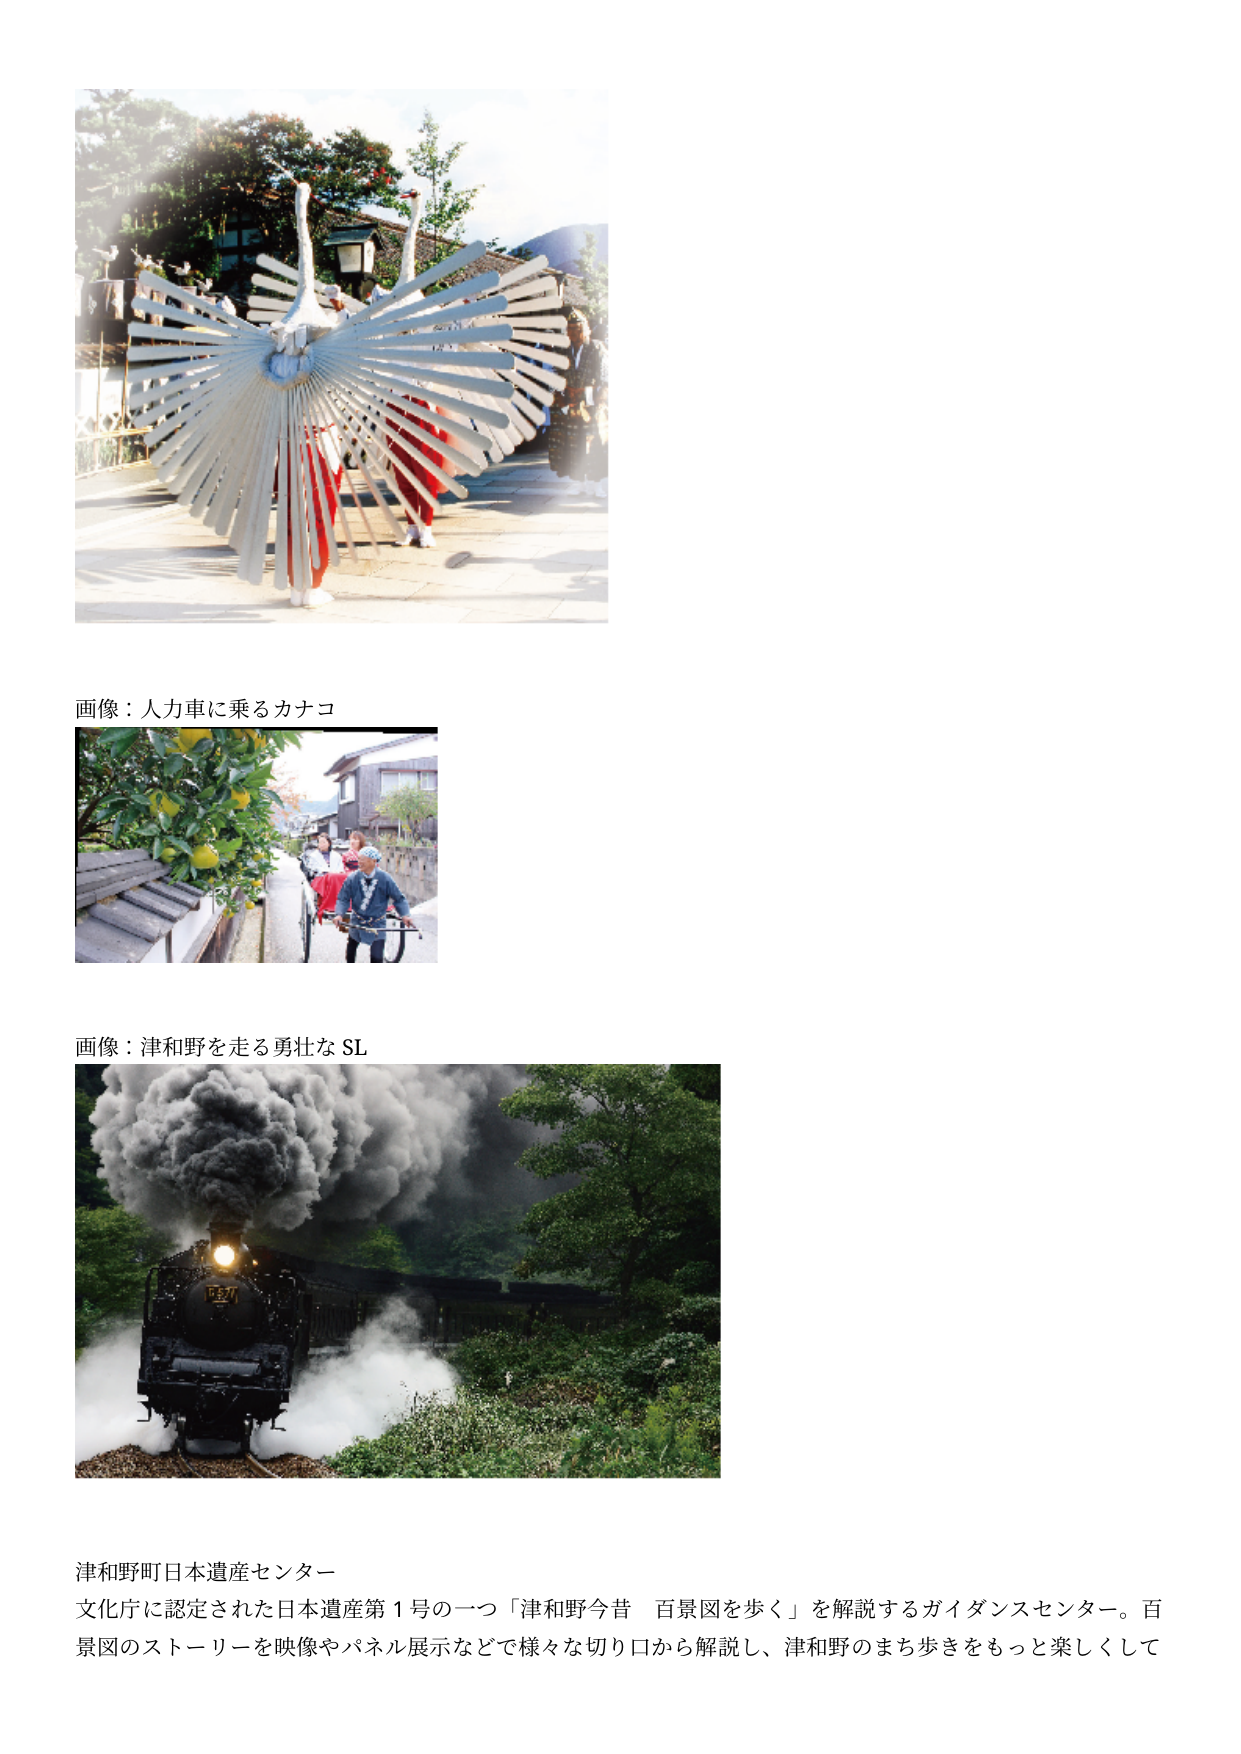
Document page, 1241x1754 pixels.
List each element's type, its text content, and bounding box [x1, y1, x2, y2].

text 津和野町日本遺産センター [75, 1552, 1165, 1589]
picture [75, 1064, 721, 1480]
text 画像：津和野を走る勇壮なSL [75, 1027, 1165, 1064]
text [75, 1589, 1165, 1664]
text 画像：人力車に乗るカナコ [75, 689, 1165, 727]
picture [75, 727, 438, 963]
picture [75, 89, 610, 625]
